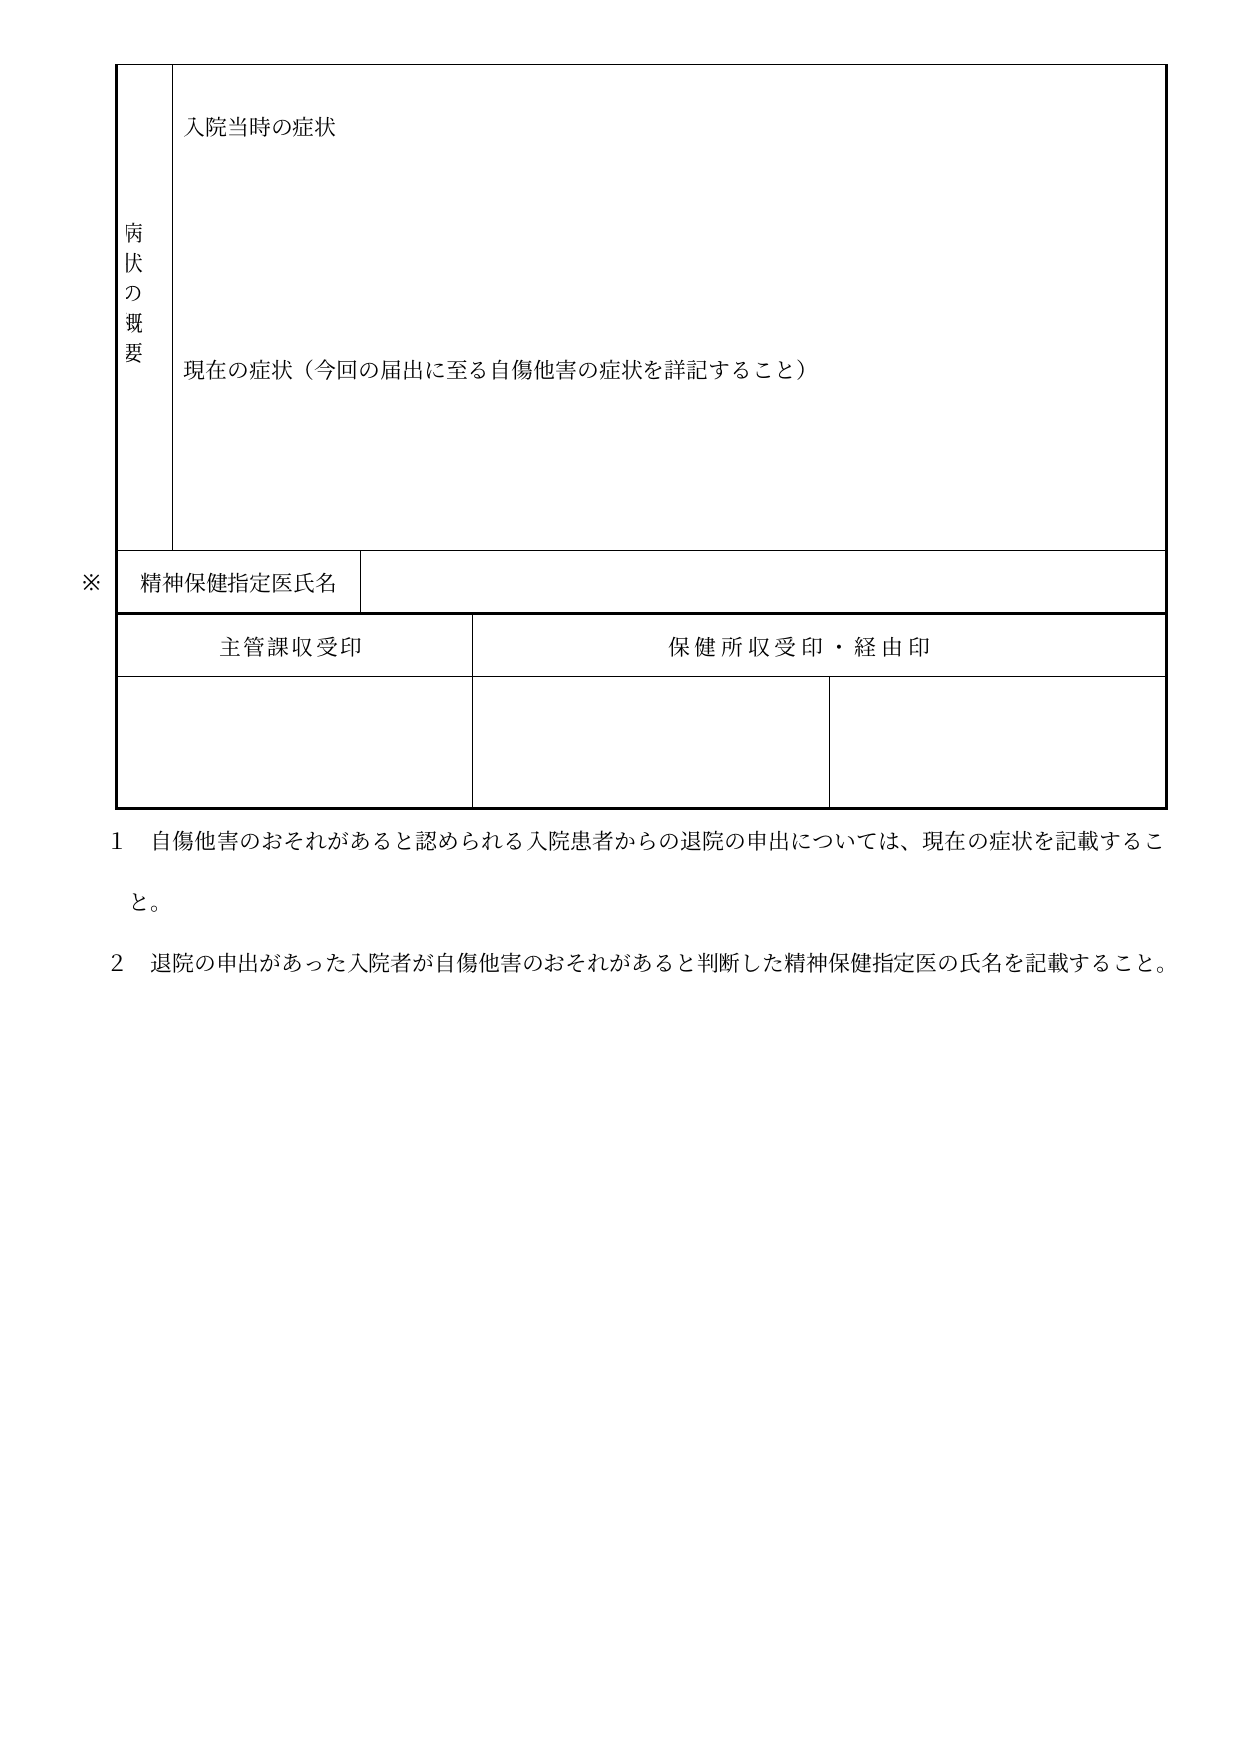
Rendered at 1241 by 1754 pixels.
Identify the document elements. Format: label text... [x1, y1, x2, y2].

text １ 自傷他害のおそれがあると認められる入院患者からの退院の申出については、現在の症状を記載すること。 [106, 810, 1169, 931]
table_cell 主管課収受印 [118, 615, 472, 676]
table_cell 保健所収受印・経由印 [473, 615, 1165, 676]
table_cell 入院当時の症状 現在の症状（今回の届出に至る自傷他害の症状を詳記すること） [173, 65, 1165, 550]
text ２ 退院の申出があった入院者が自傷他害のおそれがあると判断した精神保健指定医の氏名を記載すること。 [106, 931, 1169, 992]
table_cell [118, 677, 472, 807]
table_cell [830, 677, 1165, 807]
table_cell [361, 551, 1165, 612]
table_cell [473, 677, 829, 807]
table_cell ※ [61, 551, 115, 612]
table_cell 精神保健指定医氏名 [118, 551, 360, 612]
table_cell 病状の概要 [118, 65, 172, 550]
